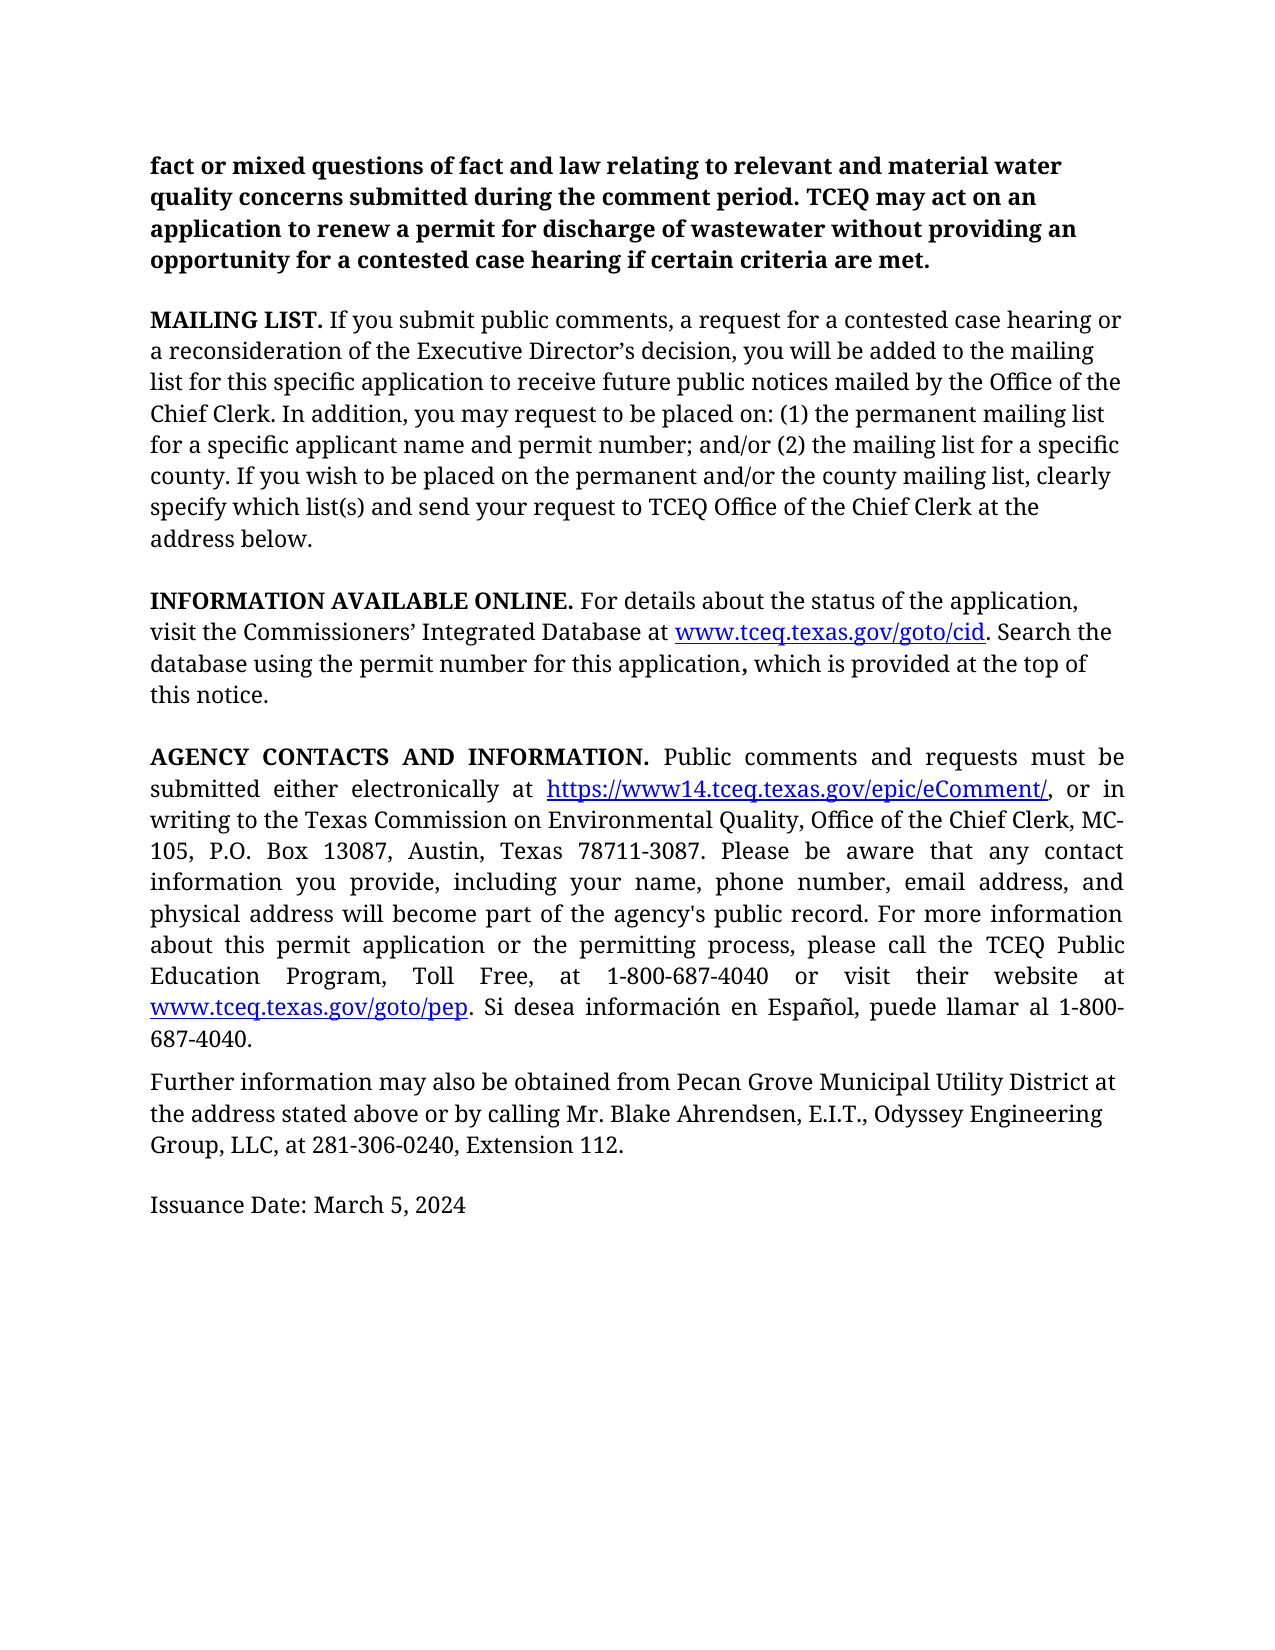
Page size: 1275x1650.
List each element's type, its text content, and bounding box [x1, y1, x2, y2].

text INFORMATION AVAILABLE ONLINE. For details about the status of the application, visit the Commissioners’ Integrated Database at www.tceq.texas.gov/goto/cid. Search the database using the permit number for this application, which is provided at the top of this notice. [150, 585, 1125, 710]
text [150, 150, 1125, 275]
text Issuance Date: March 5, 2024 [150, 1189, 1125, 1220]
text MAILING LIST. If you submit public comments, a request for a contested case hearing or a reconsideration of the Executive Director’s decision, you will be added to the mailing list for this specific application to receive future public notices mailed by the Office of the Chief Clerk. In addition, you may request to be placed on: (1) the permanent mailing list for a specific applicant name and permit number; and/or (2) the mailing list for a specific county. If you wish to be placed on the permanent and/or the county mailing list, clearly specify which list(s) and send your request to TCEQ Office of the Chief Clerk at the address below. [150, 304, 1125, 554]
text Further information may also be obtained from Pecan Grove Municipal Utility District at the address stated above or by calling Mr. Blake Ahrendsen, E.I.T., Odyssey Engineering Group, LLC, at 281-306-0240, Extension 112. [150, 1066, 1125, 1160]
text AGENCY CONTACTS AND INFORMATION. Public comments and requests must be submitted either electronically at https://www14.tceq.texas.gov/epic/eComment/, or in writing to the Texas Commission on Environmental Quality, Office of the Chief Clerk, MC-105, P.O. Box 13087, Austin, Texas 78711-3087. Please be aware that any contact information you provide, including your name, phone number, email address, and physical address will become part of the agency's public record. For more information about this permit application or the permitting process, please call the TCEQ Public Education Program, Toll Free, at 1-800-687-4040 or visit their website at www.tceq.texas.gov/goto/pep. Si desea información en Español, puede llamar al 1-800-687-4040. [150, 741, 1125, 1054]
